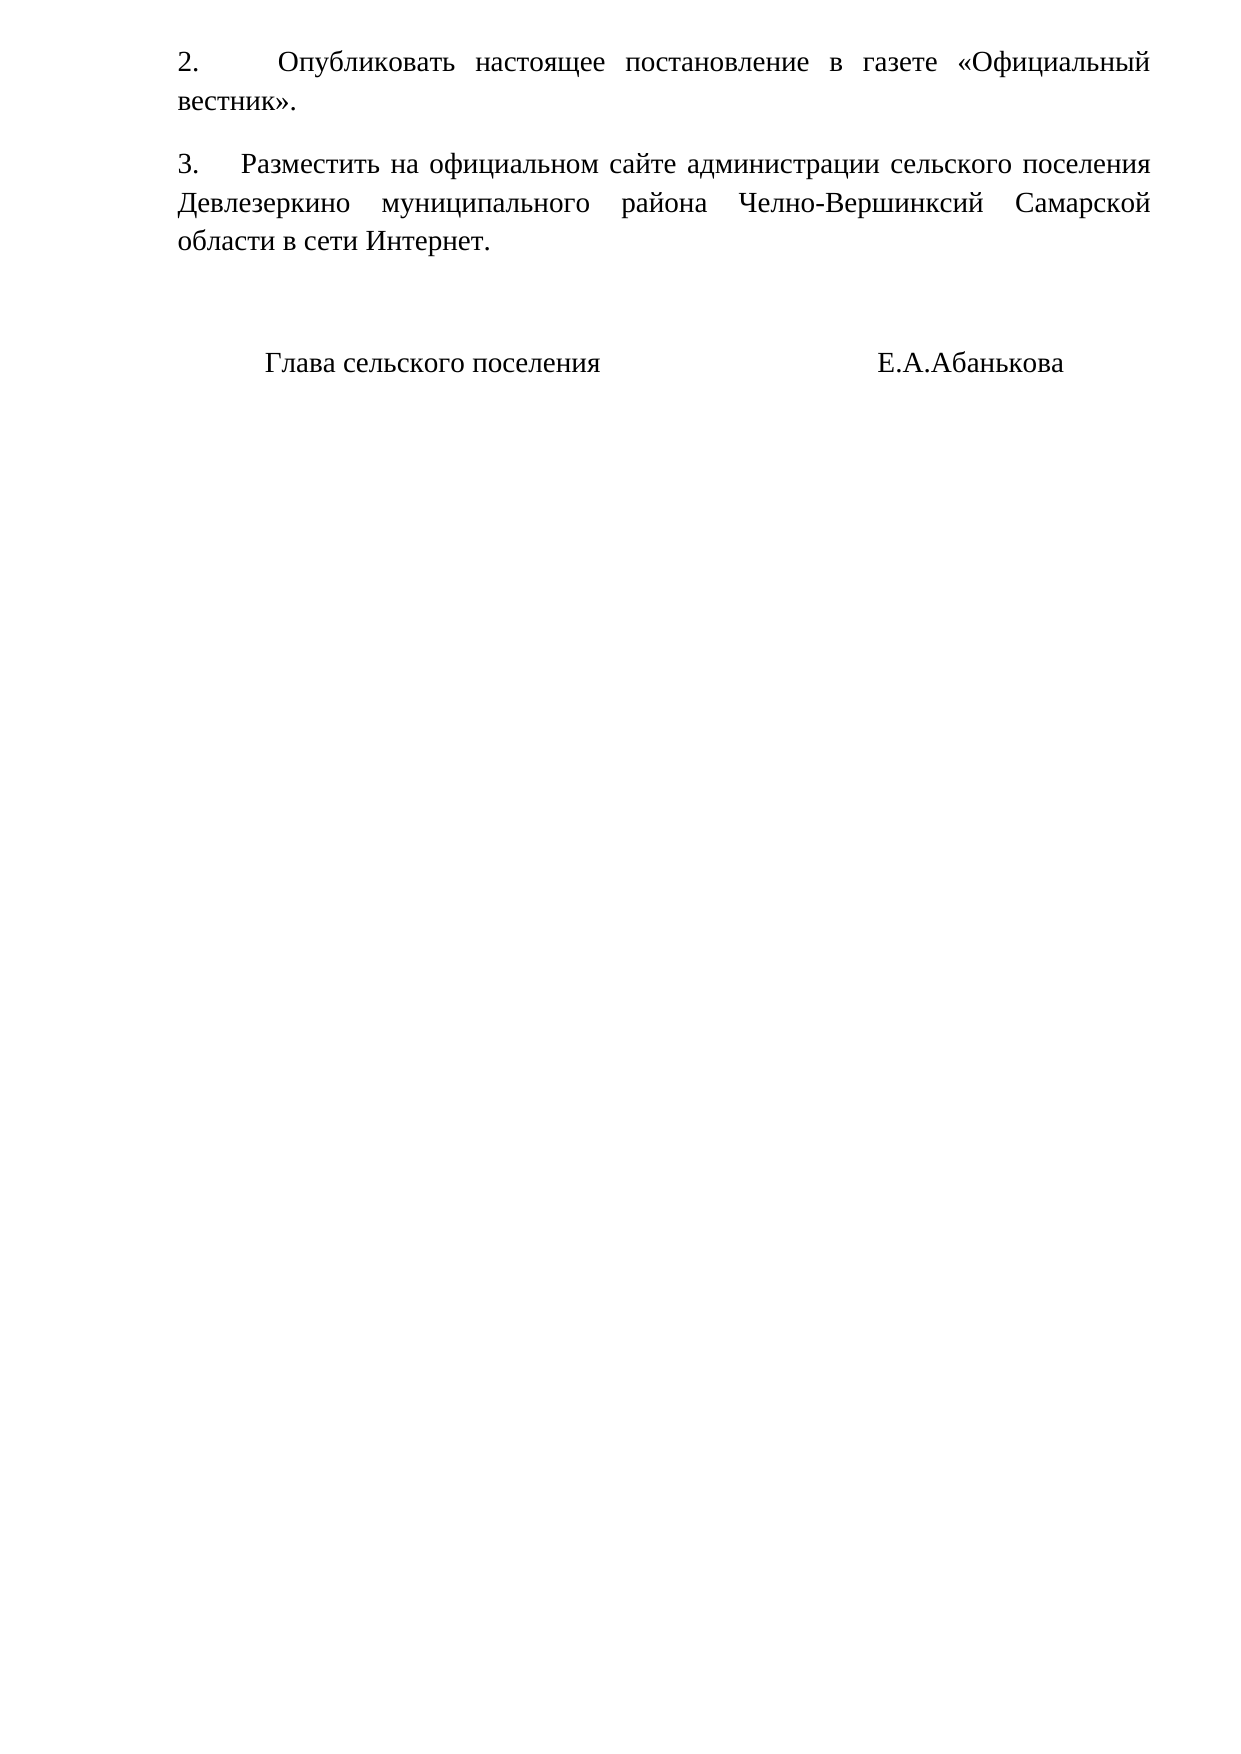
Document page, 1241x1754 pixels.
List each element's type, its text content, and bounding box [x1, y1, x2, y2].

text 3. Разместить на официальном сайте администрации сельского поселения Девлезеркино муниципального района Челно-Вершинксий Самарской области в сети Интернет. [177, 146, 1152, 257]
text Глава сельского поселения Е.А.Абанькова [177, 345, 1152, 379]
text 2. Опубликовать настоящее постановление в газете «Официальный вестник». [177, 44, 1152, 116]
